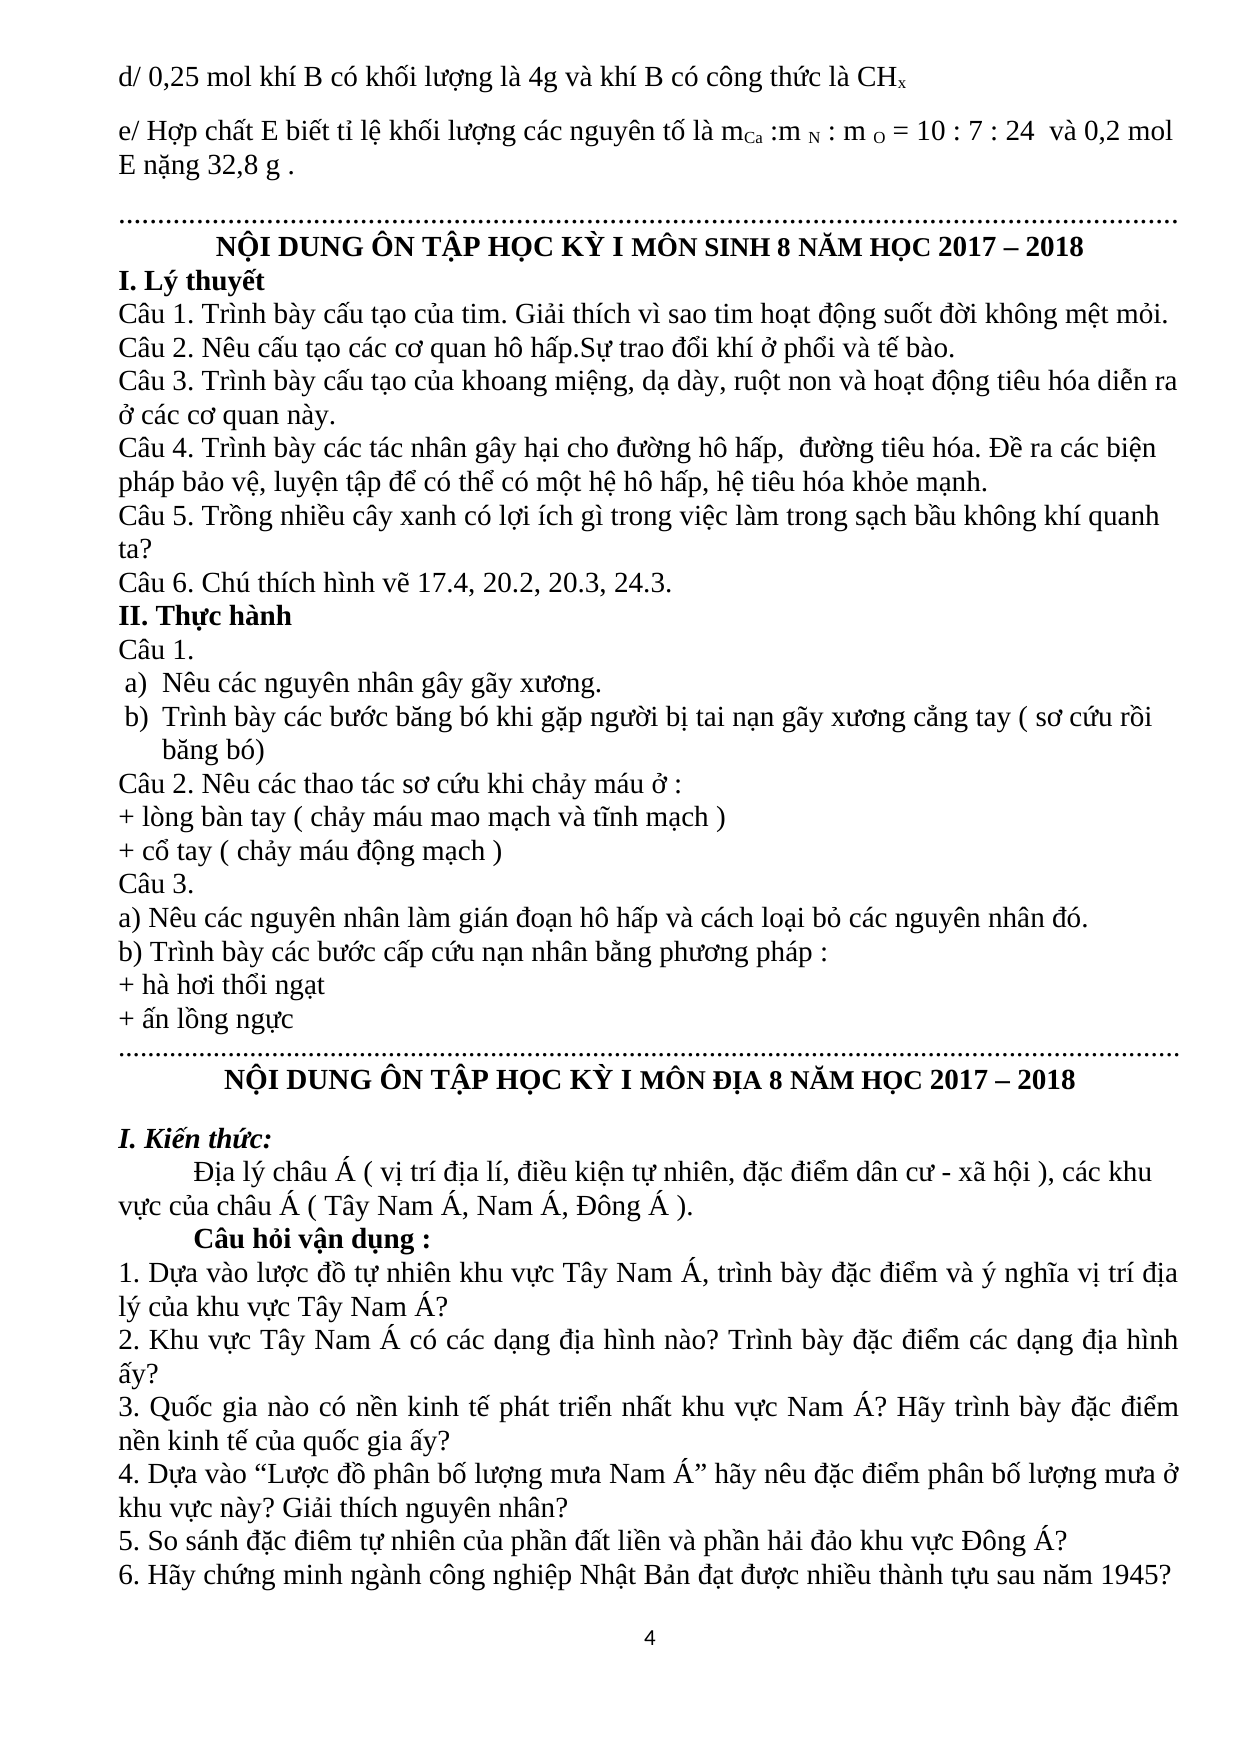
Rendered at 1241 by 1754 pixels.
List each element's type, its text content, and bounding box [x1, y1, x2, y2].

text b) Trình bày các bước cấp cứu nạn nhân bằng phương pháp : [118, 934, 1181, 967]
text e/ Hợp chất E biết tỉ lệ khối lượng các nguyên tố là mCa :m N : m O = 10 : 7 : 24 và 0,2 mol E nặng 32,8 g . [118, 113, 1181, 181]
text Câu 1. Trình bày cấu tạo của tim. Giải thích vì sao tim hoạt động suốt đời không mệt mỏi. [118, 296, 1181, 330]
list Nêu các nguyên nhân gây gãy xương. [124, 665, 1181, 699]
text 2. Khu vực Tây Nam Á có các dạng địa hình nào? Trình bày đặc điểm các dạng địa hình ấy? [118, 1322, 1181, 1389]
text d/ 0,25 mol khí B có khối lượng là 4g và khí B có công thức là CHx [118, 59, 1181, 93]
text Câu 1. [118, 632, 1181, 665]
text Câu 4. Trình bày các tác nhân gây hại cho đường hô hấp, đường tiêu hóa. Đề ra các biện pháp bảo vệ, luyện tập để có thể có một hệ hô hấp, hệ tiêu hóa khỏe mạnh. [118, 431, 1181, 498]
text I. Lý thuyết [118, 263, 1181, 296]
list Trình bày các bước băng bó khi gặp người bị tai nạn gãy xương cẳng tay ( sơ cứu rồi băng bó) [124, 699, 1181, 766]
text NỘI DUNG ÔN TẬP HỌC KỲ I MÔN ĐỊA 8 NĂM HỌC 2017 – 2018 [118, 1062, 1181, 1096]
text 5. So sánh đặc điêm tự nhiên của phần đất liền và phần hải đảo khu vực Đông Á? [118, 1523, 1181, 1557]
text a) Nêu các nguyên nhân làm gián đoạn hô hấp và cách loại bỏ các nguyên nhân đó. [118, 900, 1181, 934]
text Câu hỏi vận dụng : [118, 1222, 1181, 1255]
text 4. Dựa vào “Lược đồ phân bố lượng mưa Nam Á” hãy nêu đặc điểm phân bố lượng mưa ở khu vực này? Giải thích nguyên nhân? [118, 1456, 1181, 1523]
text 6. Hãy chứng minh ngành công nghiệp Nhật Bản đạt được nhiều thành tựu sau năm 1945? [118, 1557, 1181, 1591]
text Câu 3. Trình bày cấu tạo của khoang miệng, dạ dày, ruột non và hoạt động tiêu hóa diễn ra ở các cơ quan này. [118, 363, 1181, 431]
text + cổ tay ( chảy máu động mạch ) [118, 833, 1181, 867]
text Địa lý châu Á ( vị trí địa lí, điều kiện tự nhiên, đặc điểm dân cư - xã hội ), các khu vực của châu Á ( Tây Nam Á, Nam Á, Đông Á ). [118, 1154, 1181, 1222]
text 1. Dựa vào lược đồ tự nhiên khu vực Tây Nam Á, trình bày đặc điểm và ý nghĩa vị trí địa lý của khu vực Tây Nam Á? [118, 1255, 1181, 1322]
text Câu 5. Trồng nhiều cây xanh có lợi ích gì trong việc làm trong sạch bầu không khí quanh ta? [118, 498, 1181, 565]
text + hà hơi thổi ngạt [118, 967, 1181, 1001]
text Câu 2. Nêu các thao tác sơ cứu khi chảy máu ở : [118, 766, 1181, 799]
text II. Thực hành [118, 598, 1181, 632]
text + ấn lồng ngực [118, 1001, 1181, 1034]
text 3. Quốc gia nào có nền kinh tế phát triển nhất khu vực Nam Á? Hãy trình bày đặc điểm nền kinh tế của quốc gia ấy? [118, 1389, 1181, 1456]
text NỘI DUNG ÔN TẬP HỌC KỲ I MÔN SINH 8 NĂM HỌC 2017 – 2018 [118, 229, 1181, 263]
text Câu 3. [118, 867, 1181, 900]
text + lòng bàn tay ( chảy máu mao mạch và tĩnh mạch ) [118, 799, 1181, 833]
text Câu 2. Nêu cấu tạo các cơ quan hô hấp.Sự trao đổi khí ở phổi và tế bào. [118, 330, 1181, 363]
text I. Kiến thức: [118, 1121, 1181, 1154]
text Câu 6. Chú thích hình vẽ 17.4, 20.2, 20.3, 24.3. [118, 565, 1181, 598]
